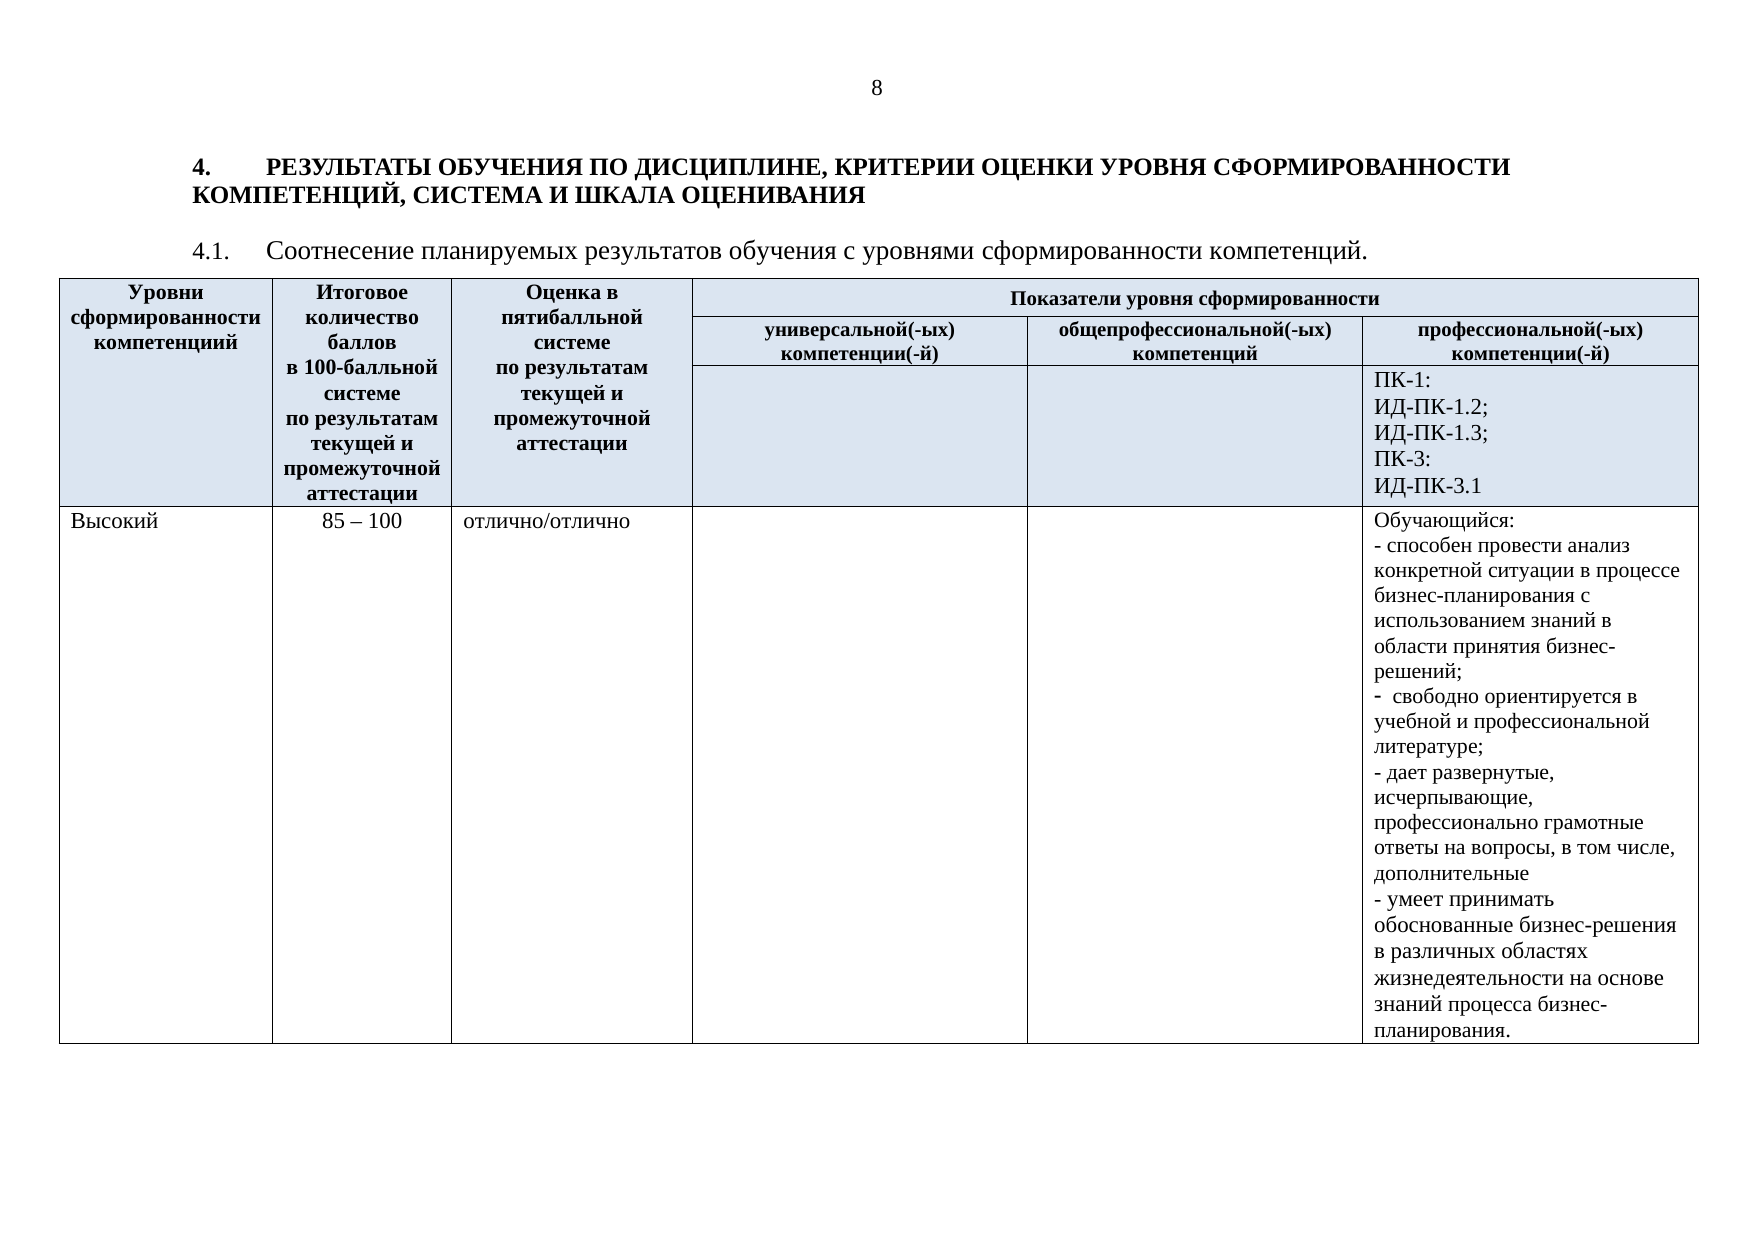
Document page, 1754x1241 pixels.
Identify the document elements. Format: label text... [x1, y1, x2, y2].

table_header Оценка в пятибалльной системе по результатам текущей и промежуточной аттестации [452, 279, 692, 506]
table_header Итоговое количество баллов в 100-балльной системе по результатам текущей и промежуточной аттестации [273, 279, 451, 506]
subtitle РЕЗУЛЬТАТЫ ОБУЧЕНИЯ ПО ДИСЦИПЛИНЕ, КРИТЕРИИ ОЦЕНКИ УРОВНЯ СФОРМИРОВАННОСТИ КОМПЕТЕНЦИЙ, СИСТЕМА И ШКАЛА ОЦЕНИВАНИЯ [192, 152, 1636, 209]
table_header Показатели уровня сформированности [693, 279, 1698, 316]
table_cell [1028, 366, 1362, 506]
table_cell профессиональной(-ых) компетенции(-й) [1363, 317, 1698, 365]
table_cell [693, 366, 1027, 506]
table_cell универсальной(-ых) компетенции(-й) [693, 317, 1027, 365]
table_cell [1028, 507, 1362, 1043]
table_cell ПК-1: ИД-ПК-1.2; ИД-ПК-1.3; ПК-3: ИД-ПК-3.1 [1363, 366, 1698, 506]
table_header Уровни сформированности компетенциий [60, 279, 272, 506]
table_cell [693, 507, 1027, 1043]
table_cell Высокий [60, 507, 272, 1043]
subtitle Соотнесение планируемых результатов обучения с уровнями сформированности компетенций. [192, 234, 1636, 265]
table_cell отлично/отлично [452, 507, 692, 1043]
table_cell общепрофессиональной(-ых) компетенций [1028, 317, 1362, 365]
table_cell 85 – 100 [273, 507, 451, 1043]
